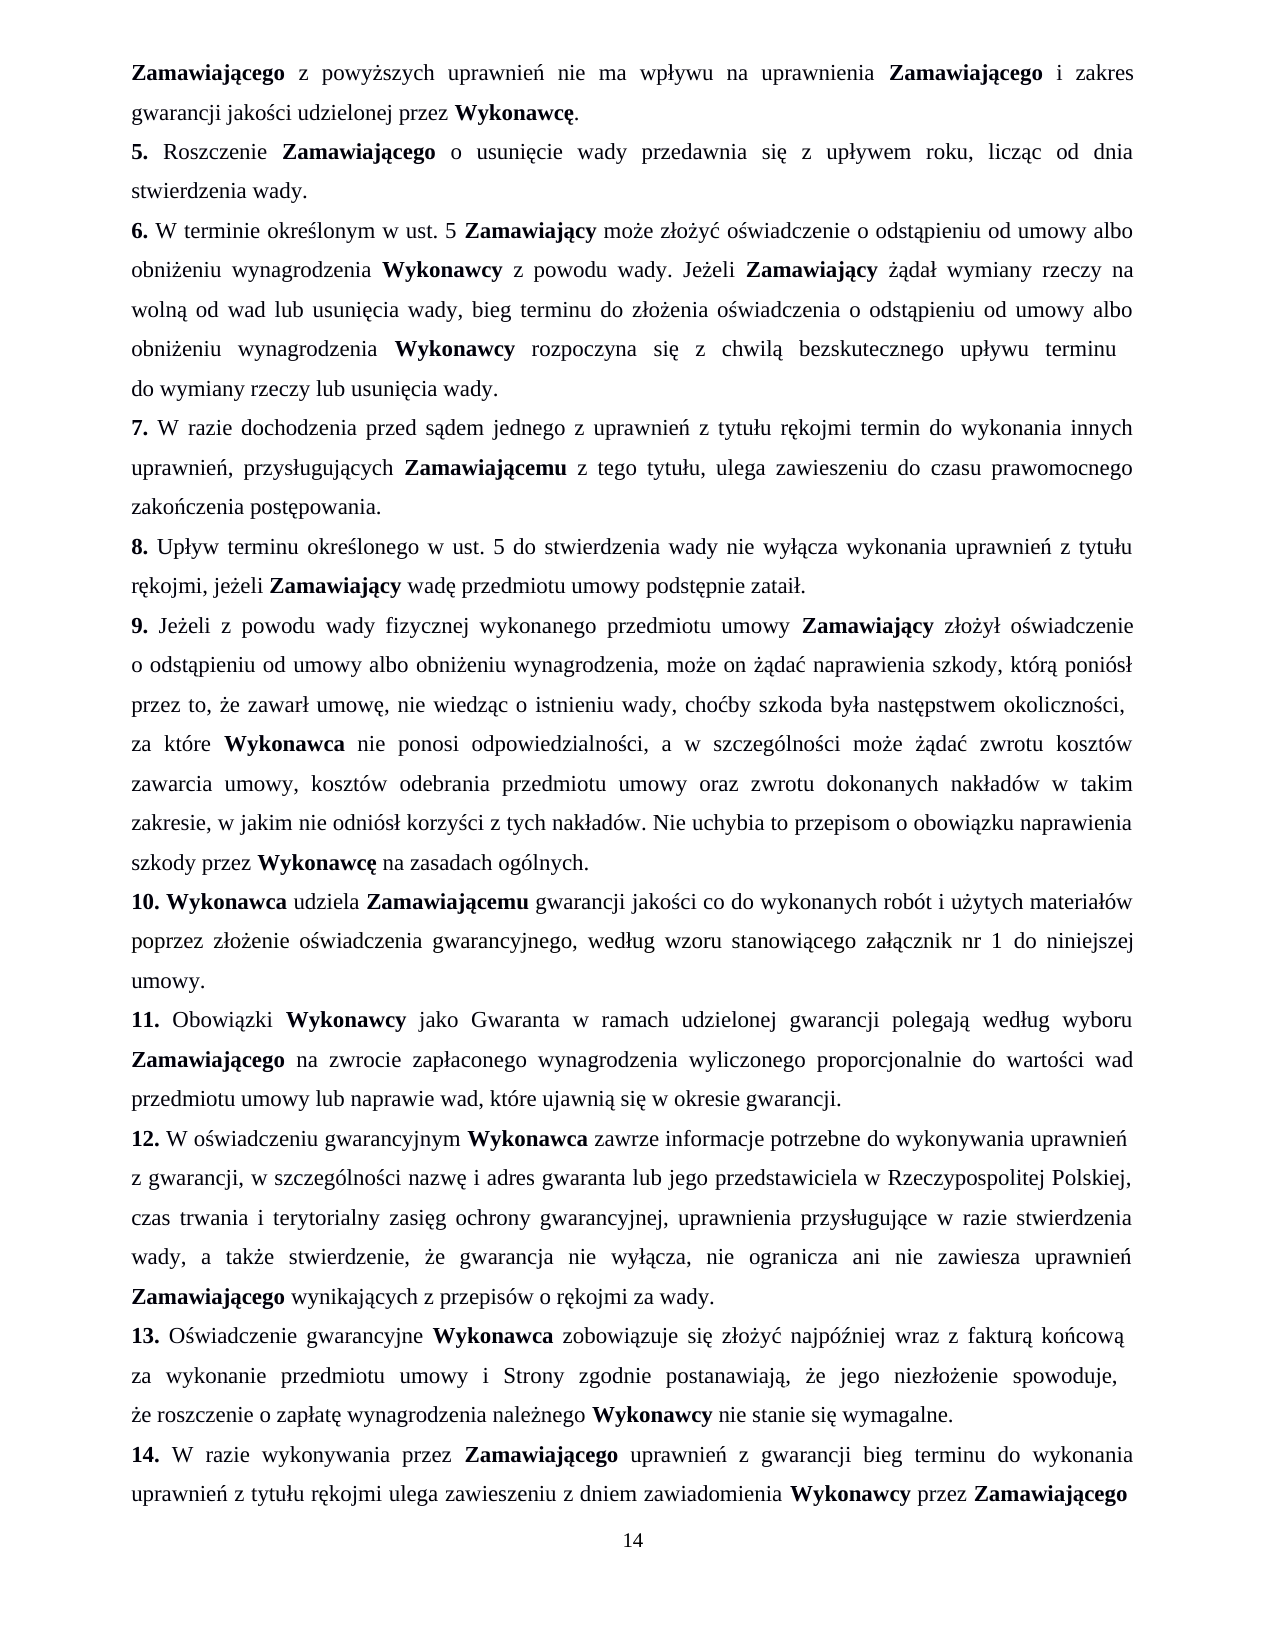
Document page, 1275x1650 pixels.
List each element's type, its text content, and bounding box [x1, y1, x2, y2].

text 11. Obowiązki Wykonawcy jako Gwaranta w ramach udzielonej gwarancji polegają według wyboru Zamawiającego na zwrocie zapłaconego wynagrodzenia wyliczonego proporcjonalnie do wartości wad przedmiotu umowy lub naprawie wad, które ujawnią się w okresie gwarancji. [131, 1007, 1134, 1112]
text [131, 1441, 1134, 1507]
text 10. Wykonawca udziela Zamawiającemu gwarancji jakości co do wykonanych robót i użytych materiałów poprzez złożenie oświadczenia gwarancyjnego, według wzoru stanowiącego załącznik nr 1 do niniejszej umowy. [131, 888, 1134, 993]
text 13. Oświadczenie gwarancyjne Wykonawca zobowiązuje się złożyć najpóźniej wraz z fakturą końcową za wykonanie przedmiotu umowy i Strony zgodnie postanawiają, że jego niezłożenie spowoduje, że roszczenie o zapłatę wynagrodzenia należnego Wykonawcy nie stanie się wymagalne. [131, 1322, 1134, 1428]
text 12. W oświadczeniu gwarancyjnym Wykonawca zawrze informacje potrzebne do wykonywania uprawnień z gwarancji, w szczególności nazwę i adres gwaranta lub jego przedstawiciela w Rzeczypospolitej Polskiej, czas trwania i terytorialny zasięg ochrony gwarancyjnej, uprawnienia przysługujące w razie stwierdzenia wady, a także stwierdzenie, że gwarancja nie wyłącza, nie ogranicza ani nie zawiesza uprawnień Zamawiającego wynikających z przepisów o rękojmi za wady. [131, 1125, 1134, 1309]
text 7. W razie dochodzenia przed sądem jednego z uprawnień z tytułu rękojmi termin do wykonania innych uprawnień, przysługujących Zamawiającemu z tego tytułu, ulega zawieszeniu do czasu prawomocnego zakończenia postępowania. [131, 414, 1134, 520]
text 5. Roszczenie Zamawiającego o usunięcie wady przedawnia się z upływem roku, licząc od dnia stwierdzenia wady. [131, 138, 1134, 204]
text 8. Upływ terminu określonego w ust. 5 do stwierdzenia wady nie wyłącza wykonania uprawnień z tytułu rękojmi, jeżeli Zamawiający wadę przedmiotu umowy podstępnie zataił. [131, 533, 1134, 599]
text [131, 59, 1134, 125]
text 9. Jeżeli z powodu wady fizycznej wykonanego przedmiotu umowy Zamawiający złożył oświadczenie o odstąpieniu od umowy albo obniżeniu wynagrodzenia, może on żądać naprawienia szkody, którą poniósł przez to, że zawarł umowę, nie wiedząc o istnieniu wady, choćby szkoda była następstwem okoliczności, za które Wykonawca nie ponosi odpowiedzialności, a w szczególności może żądać zwrotu kosztów zawarcia umowy, kosztów odebrania przedmiotu umowy oraz zwrotu dokonanych nakładów w takim zakresie, w jakim nie odniósł korzyści z tych nakładów. Nie uchybia to przepisom o obowiązku naprawienia szkody przez Wykonawcę na zasadach ogólnych. [131, 612, 1134, 875]
text 6. W terminie określonym w ust. 5 Zamawiający może złożyć oświadczenie o odstąpieniu od umowy albo obniżeniu wynagrodzenia Wykonawcy z powodu wady. Jeżeli Zamawiający żądał wymiany rzeczy na wolną od wad lub usunięcia wady, bieg terminu do złożenia oświadczenia o odstąpieniu od umowy albo obniżeniu wynagrodzenia Wykonawcy rozpoczyna się z chwilą bezskutecznego upływu terminu do wymiany rzeczy lub usunięcia wady. [131, 217, 1134, 401]
